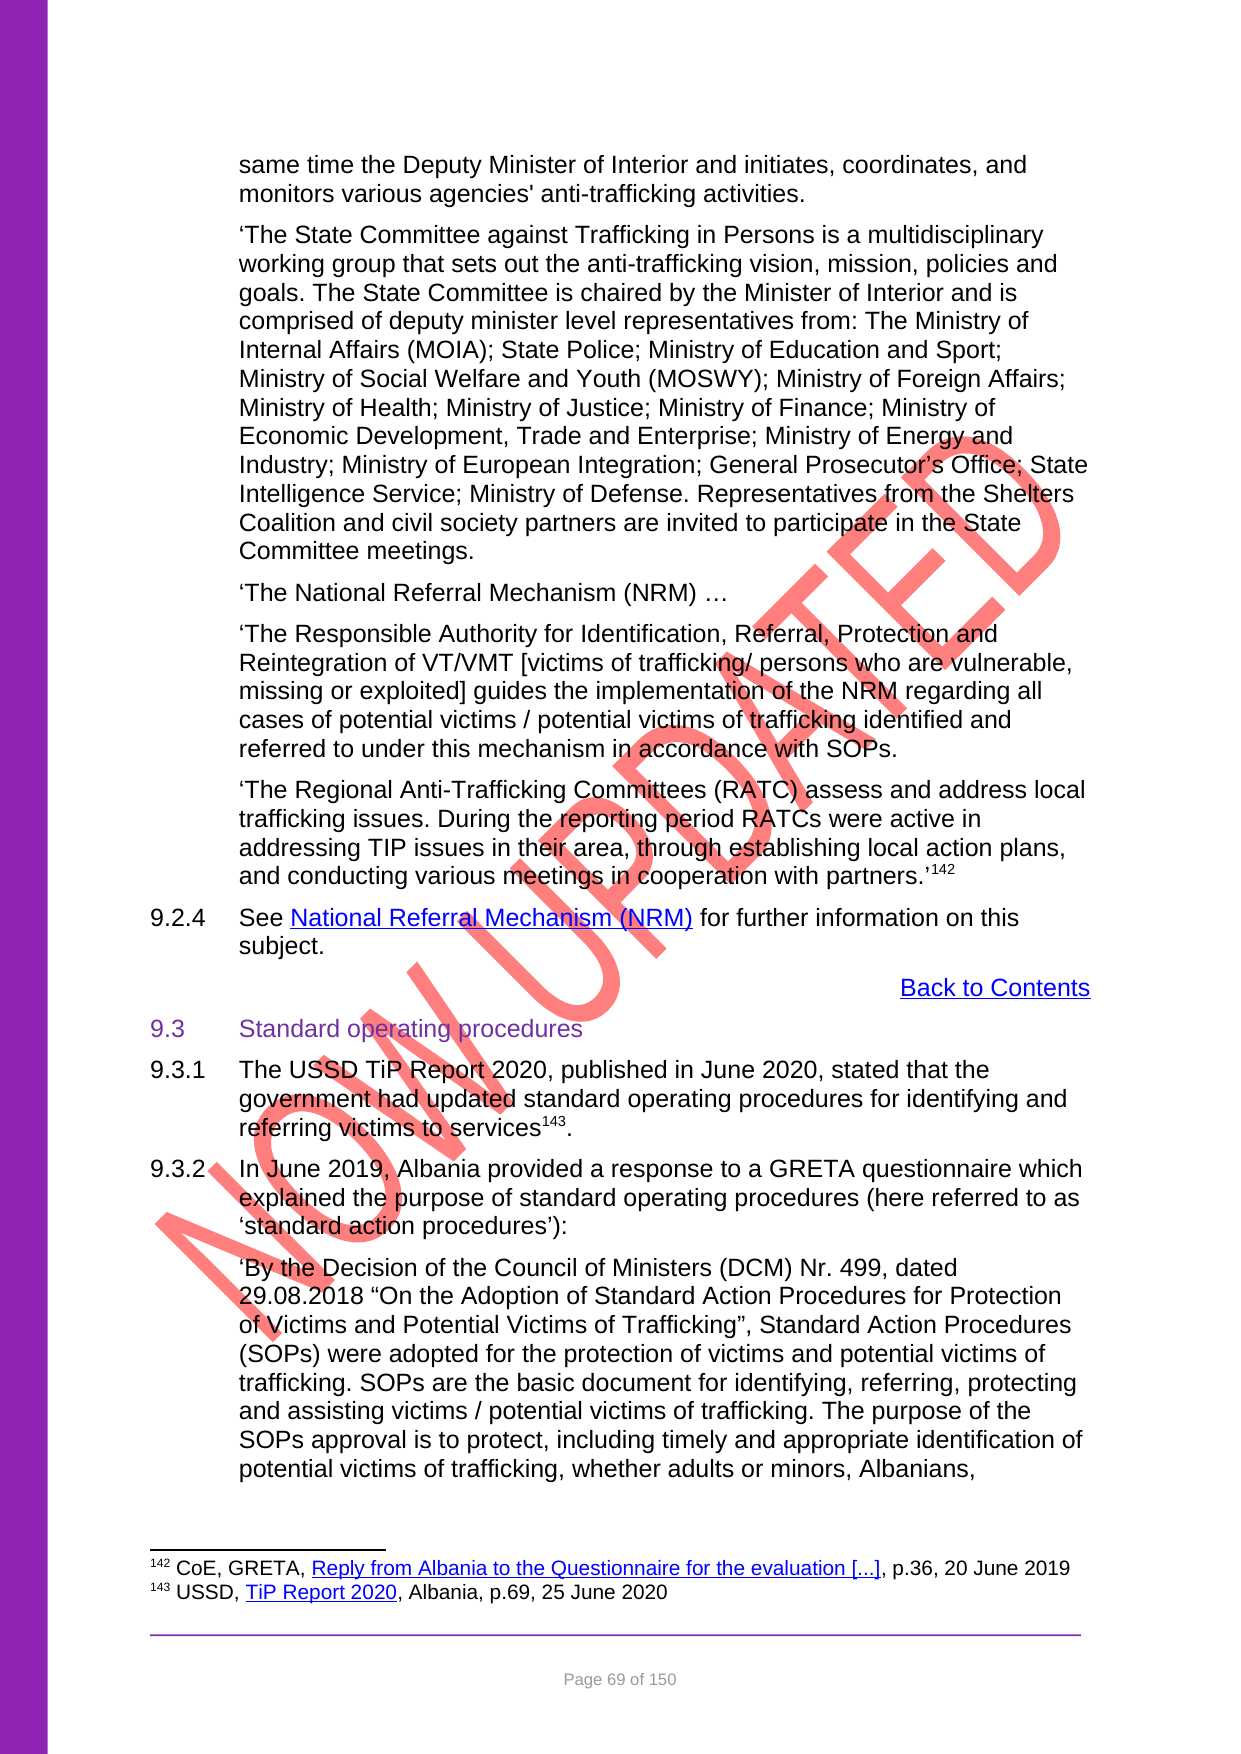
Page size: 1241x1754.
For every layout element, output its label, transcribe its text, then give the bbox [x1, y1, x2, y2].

list The USSD TiP Report 2020, published in June 2020, stated that the government had updated standard operating procedures for identifying and referring victims to services. [150, 1055, 1090, 1141]
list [239, 1252, 1090, 1482]
list ‘The Regional Anti-Trafficking Committees (RATC) assess and address local trafficking issues. During the reporting period RATCs were active in addressing TIP issues in their area, through establishing local action plans, and conducting various meetings in cooperation with partners.’ [239, 775, 1090, 890]
list In June 2019, Albania provided a response to a GRETA questionnaire which explained the purpose of standard operating procedures (here referred to as ‘standard action procedures’): [150, 1154, 1090, 1240]
list See National Referral Mechanism (NRM) for further information on this subject. [150, 902, 1090, 960]
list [239, 150, 1090, 207]
list ‘The National Referral Mechanism (NRM) … [239, 577, 1090, 606]
list ‘The Responsible Authority for Identification, Referral, Protection and Reintegration of VT/VMT [victims of trafficking/ persons who are vulnerable, missing or exploited] guides the implementation of the NRM regarding all cases of potential victims / potential victims of trafficking identified and referred to under this mechanism in accordance with SOPs. [239, 619, 1090, 762]
text Back to Contents [150, 972, 1090, 1001]
list ‘The State Committee against Trafficking in Persons is a multidisciplinary working group that sets out the anti-trafficking vision, mission, policies and goals. The State Committee is chaired by the Minister of Interior and is comprised of deputy minister level representatives from: The Ministry of Internal Affairs (MOIA); State Police; Ministry of Education and Sport; Ministry of Social Welfare and Youth (MOSWY); Ministry of Foreign Affairs; Ministry of Health; Ministry of Justice; Ministry of Finance; Ministry of Economic Development, Trade and Enterprise; Ministry of Energy and Industry; Ministry of European Integration; General Prosecutor’s Office; State Intelligence Service; Ministry of Defense. Representatives from the Shelters Coalition and civil society partners are invited to participate in the State Committee meetings. [239, 220, 1090, 565]
subtitle Standard operating procedures [150, 1014, 1090, 1042]
